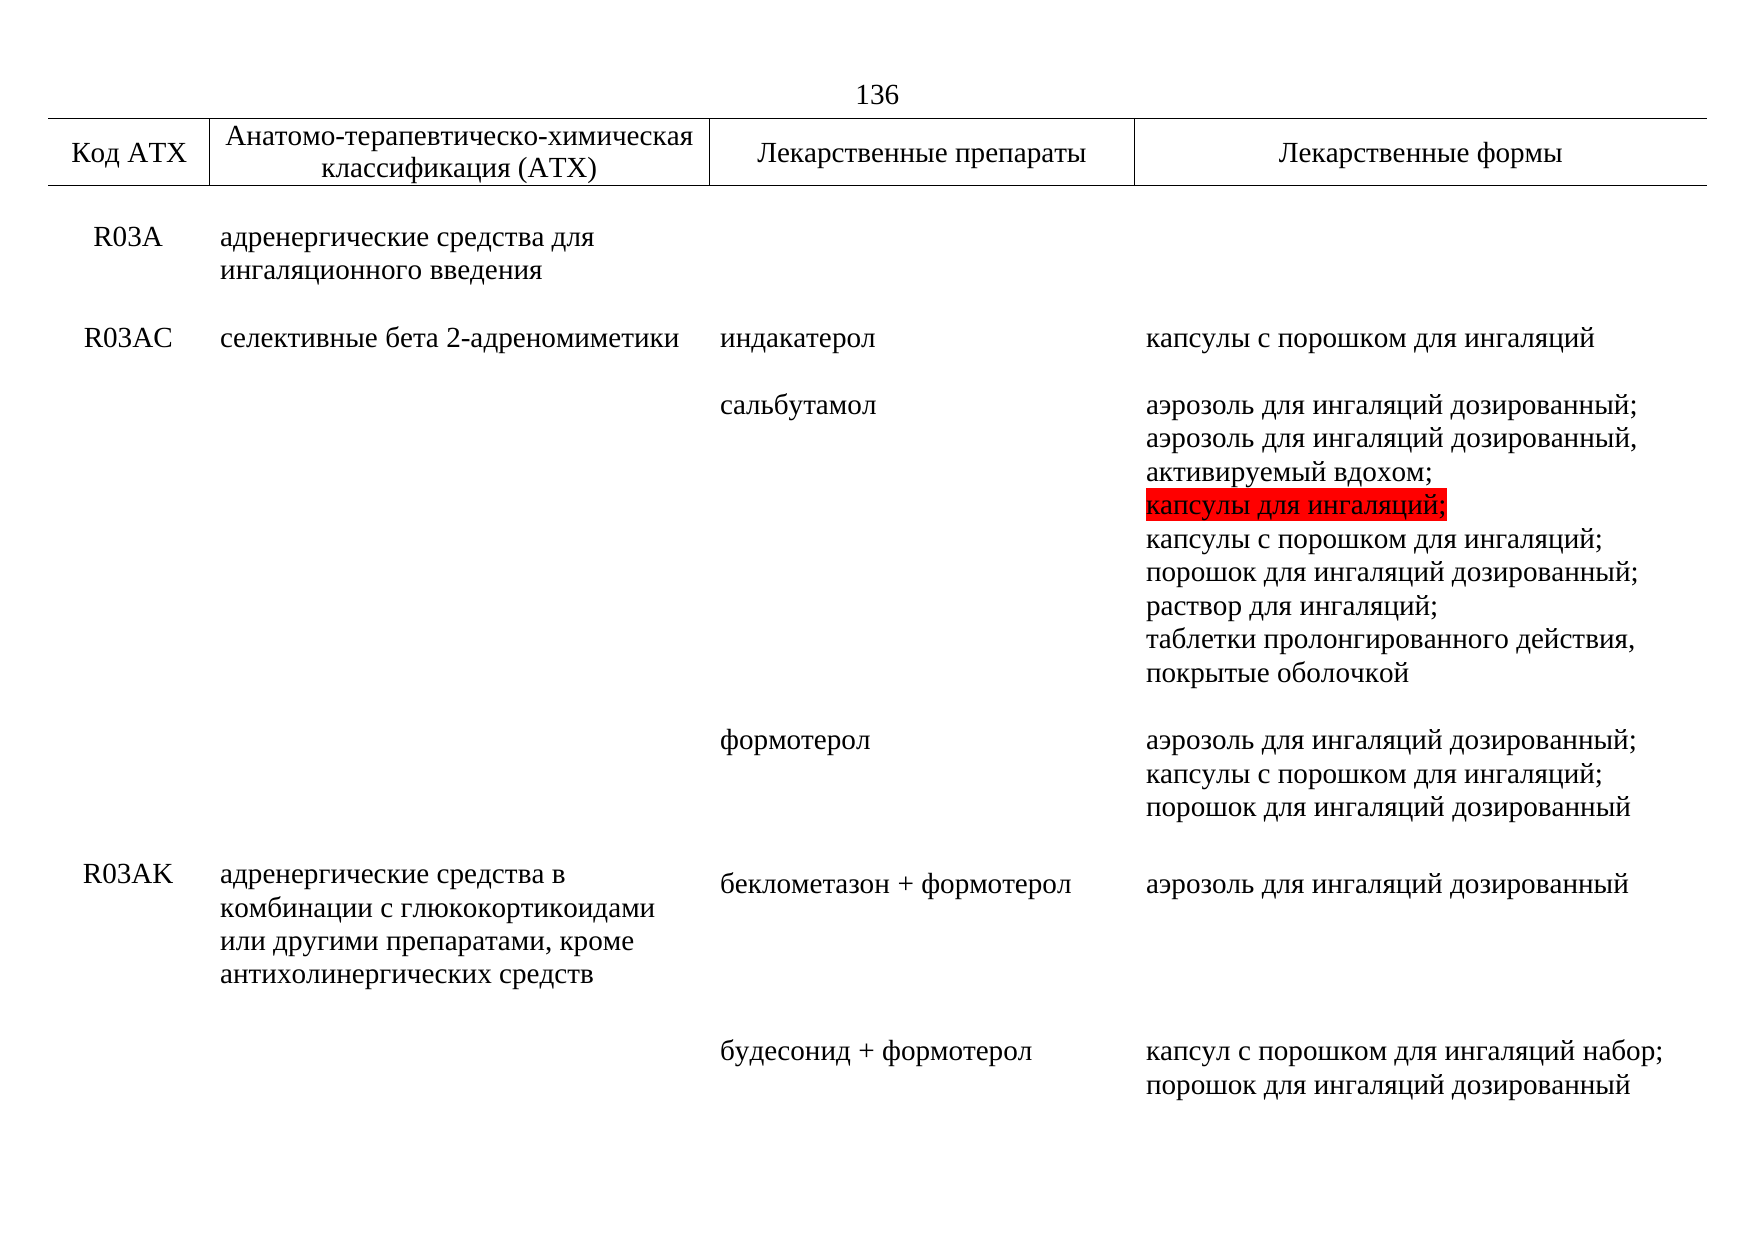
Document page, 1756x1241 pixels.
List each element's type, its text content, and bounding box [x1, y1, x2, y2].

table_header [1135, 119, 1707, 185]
text таблетки пролонгированного действия, покрытые оболочкой [1146, 622, 1638, 689]
text сальбутамол аэрозоль для ингаляций дозированный; аэрозоль для ингаляций дозированный, активируемый вдохом; [720, 387, 1638, 487]
text порошок для ингаляций дозированный [1146, 1067, 1720, 1101]
text будесонид + формотерол капсул с порошком для ингаляций набор; [720, 1033, 1720, 1067]
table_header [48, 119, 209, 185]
text капсулы для ингаляций; [1146, 487, 1720, 521]
text R03A адренергические средства для ингаляционного введения [93, 219, 596, 286]
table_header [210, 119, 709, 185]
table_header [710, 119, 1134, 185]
text R03AK адренергические средства в [83, 856, 659, 890]
text комбинации с глюкокортикоидами или другими препаратами, кроме [220, 890, 658, 957]
text капсулы с порошком для ингаляций; порошок для ингаляций дозированный; раствор для ингаляций; [1146, 521, 1641, 622]
text R03AC селективные бета 2-адреномиметики индакатерол капсулы с порошком для ингаляций [83, 320, 1720, 353]
text беклометазон + формотерол аэрозоль для ингаляций дозированный [720, 866, 1720, 899]
text антихолинергических средств [220, 957, 659, 990]
text формотерол аэрозоль для ингаляций дозированный; капсулы с порошком для ингаляций; порошок для ингаляций дозированный [720, 722, 1638, 823]
